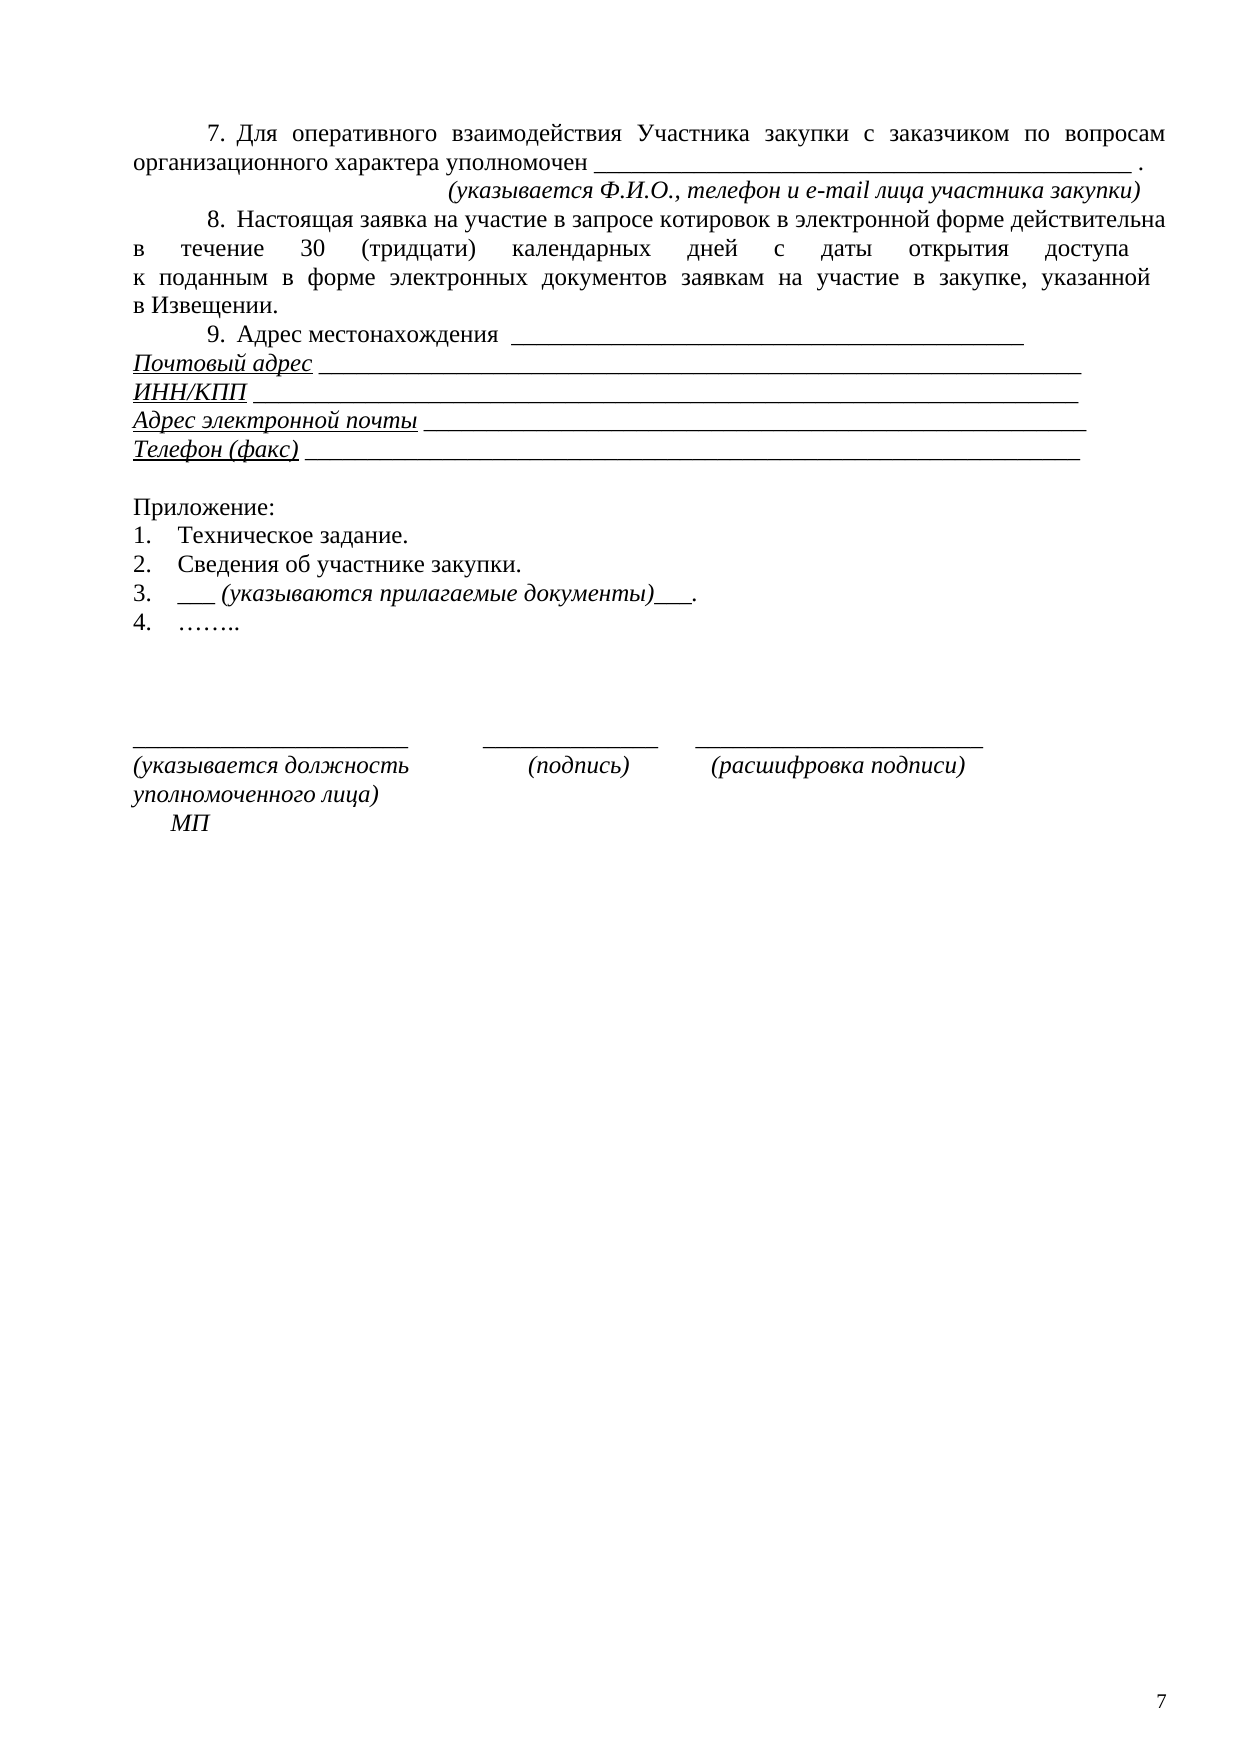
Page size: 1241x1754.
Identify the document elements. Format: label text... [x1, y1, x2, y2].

list Настоящая заявка на участие в запросе котировок в электронной форме действительна в течение 30 (тридцати) календарных дней с даты открытия доступа к поданным в форме электронных документов заявкам на участие в закупке, указанной в Извещении. [133, 204, 1167, 319]
list Техническое задание. [133, 521, 1167, 549]
text ИНН/КПП __________________________________________________________________ [133, 377, 1167, 406]
list Сведения об участнике закупки. [133, 549, 1167, 578]
text Телефон (факс) ______________________________________________________________ [133, 434, 1167, 463]
text (указывается Ф.И.О., телефон и e-mail лица участника закупки) [133, 176, 1167, 204]
text Адрес электронной почты _____________________________________________________ [133, 406, 1167, 434]
text Почтовый адрес _____________________________________________________________ [133, 348, 1167, 377]
text уполномоченного лица) [133, 779, 1167, 808]
list Адрес местонахождения _________________________________________ [133, 319, 1167, 348]
text ______________________ ______________ _______________________ [133, 722, 1167, 751]
text (указывается должность (подпись) (расшифровка подписи) [133, 751, 1167, 779]
list …….. [133, 607, 1167, 636]
text Приложение: [133, 492, 1167, 521]
text МП [133, 808, 1167, 837]
list Для оперативного взаимодействия Участника закупки с заказчиком по вопросам организационного характера уполномочен ___________________________________________ . [133, 118, 1167, 176]
list ___ (указываются прилагаемые документы)___. [133, 578, 1167, 607]
